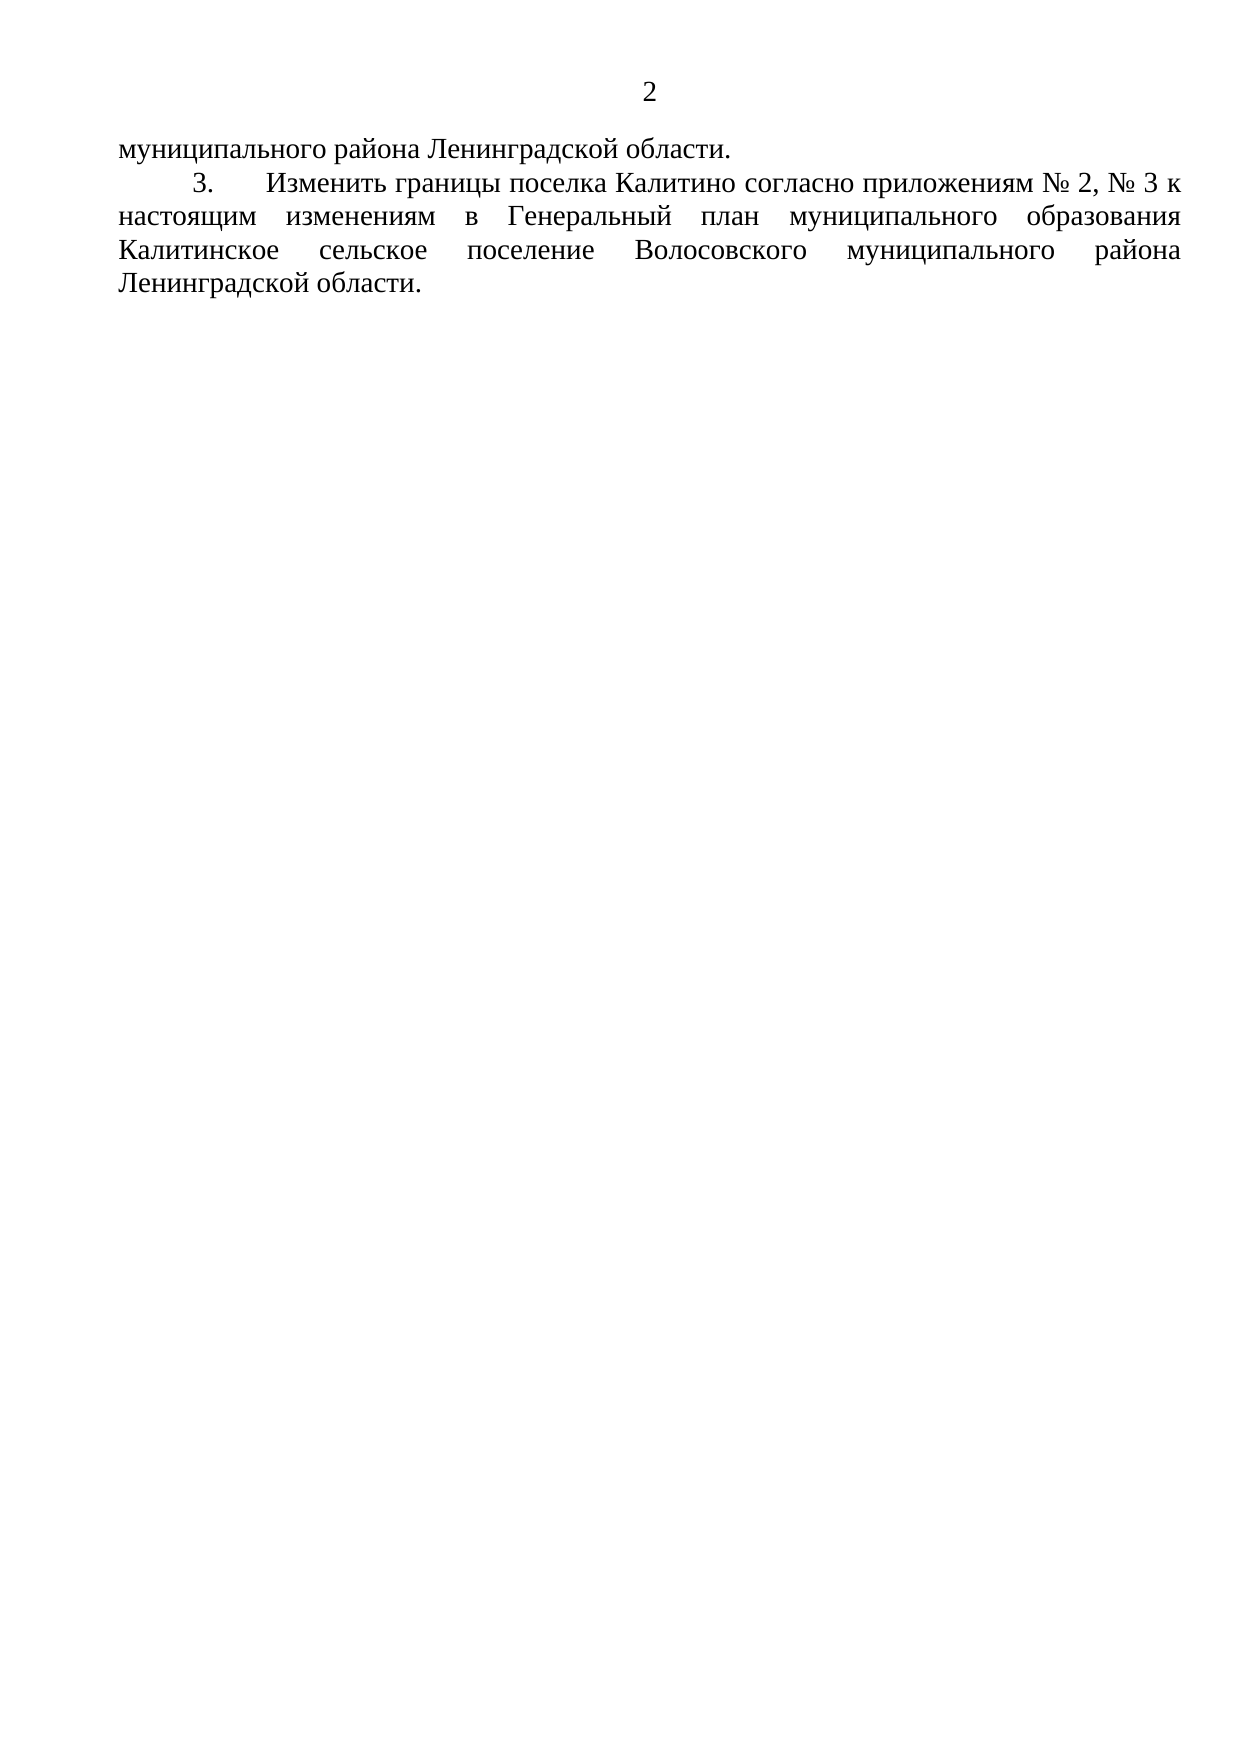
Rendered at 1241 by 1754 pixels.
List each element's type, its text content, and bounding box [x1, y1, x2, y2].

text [118, 131, 1181, 165]
text 3. Изменить границы поселка Калитино согласно приложениям № 2, № 3 к настоящим изменениям в Генеральный план муниципального образования Калитинское сельское поселение Волосовского муниципального района Ленинградской области. [118, 165, 1181, 299]
